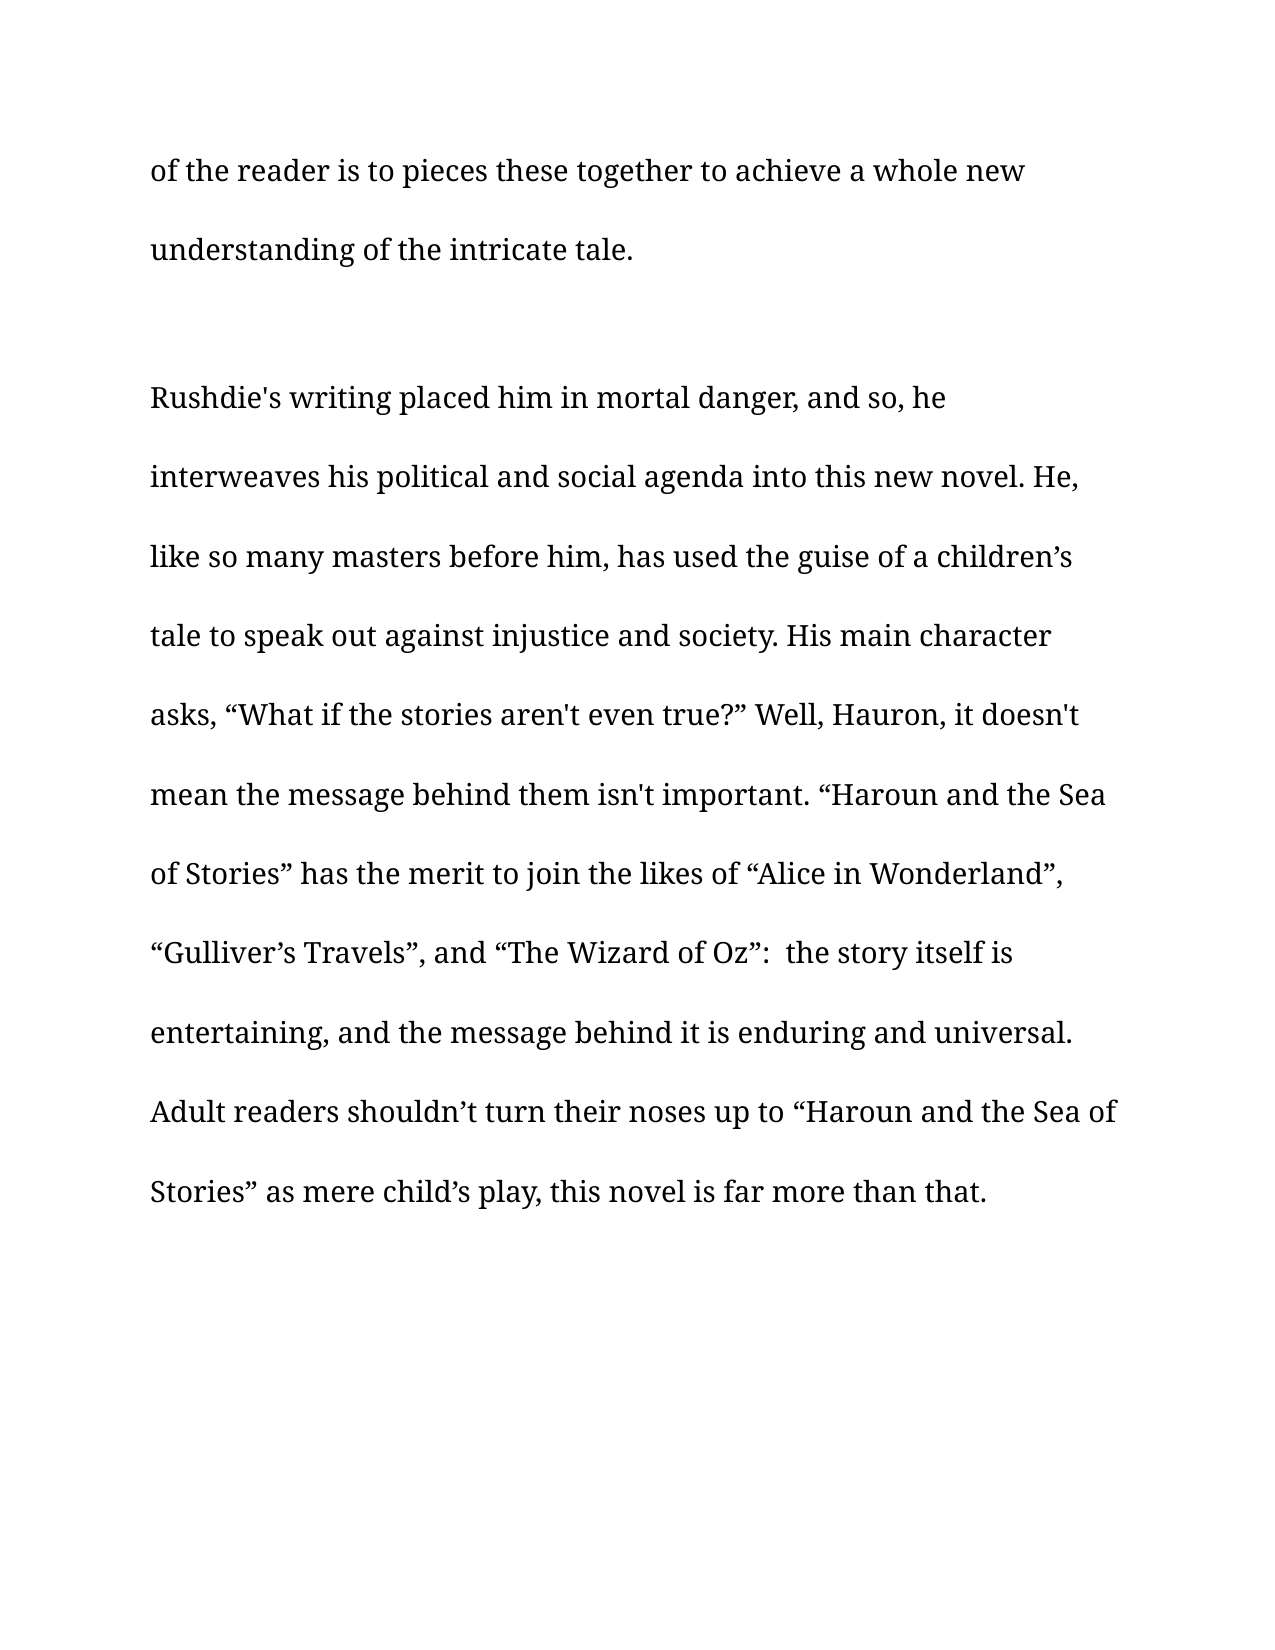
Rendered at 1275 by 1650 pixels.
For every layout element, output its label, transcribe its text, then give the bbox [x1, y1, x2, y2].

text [150, 150, 1125, 269]
text Rushdie's writing placed him in mortal danger, and so, he interweaves his political and social agenda into this new novel. He, like so many masters before him, has used the guise of a children’s tale to speak out against injustice and society. His main character asks, “What if the stories aren't even true?” Well, Hauron, it doesn't mean the message behind them isn't important. “Haroun and the Sea of Stories” has the merit to join the likes of “Alice in Wonderland”, “Gulliver’s Travels”, and “The Wizard of Oz”: the story itself is entertaining, and the message behind it is enduring and universal. Adult readers shouldn’t turn their noses up to “Haroun and the Sea of Stories” as mere child’s play, this novel is far more than that. [150, 377, 1125, 1211]
